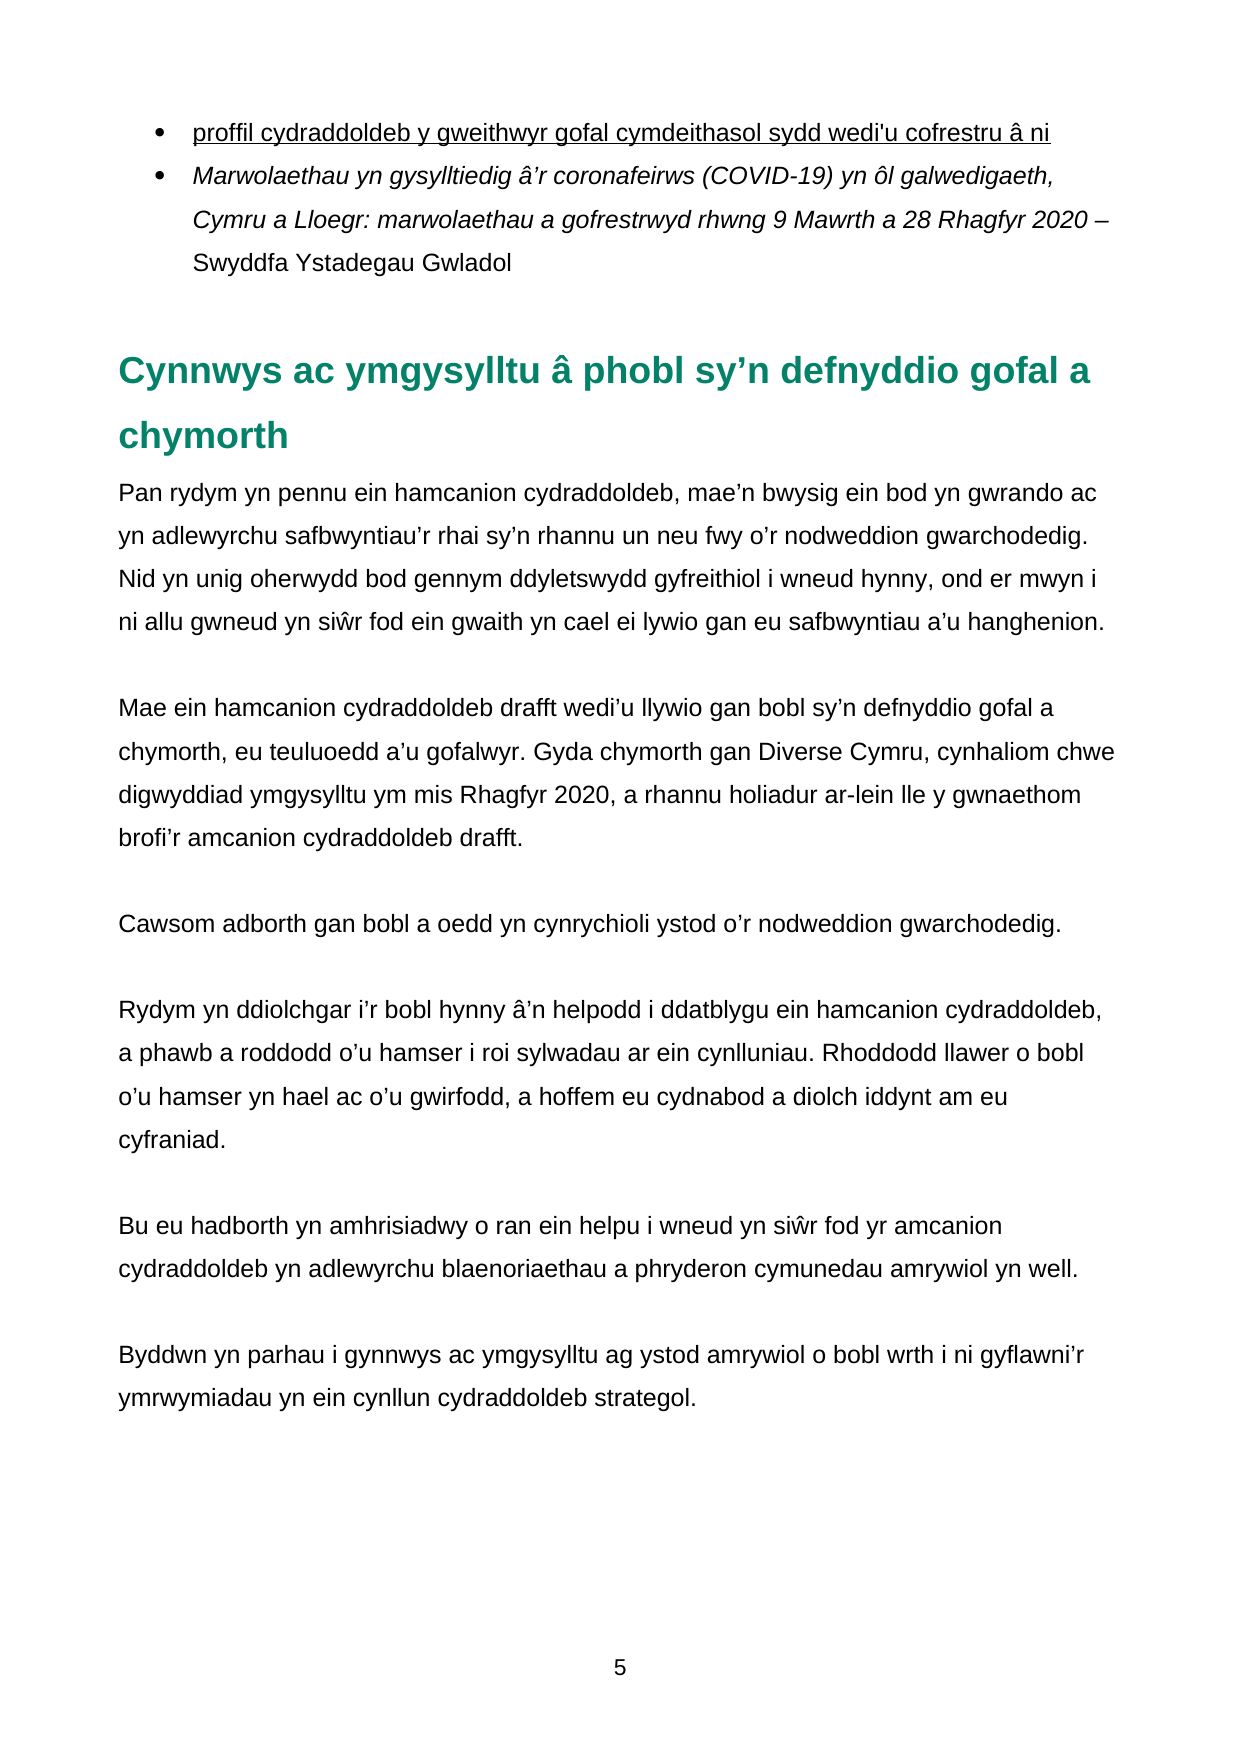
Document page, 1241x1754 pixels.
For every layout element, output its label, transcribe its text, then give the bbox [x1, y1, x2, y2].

text Byddwn yn parhau i gynnwys ac ymgysylltu ag ystod amrywiol o bobl wrth i ni gyflawni’r ymrwymiadau yn ein cynllun cydraddoldeb strategol. [118, 1340, 1122, 1412]
list Marwolaethau yn gysylltiedig â’r coronafeirws (COVID-19) yn ôl galwedigaeth, Cymru a Lloegr: marwolaethau a gofrestrwyd rhwng 9 Mawrth a 28 Rhagfyr 2020 – Swyddfa Ystadegau Gwladol [155, 161, 1122, 276]
text Pan rydym yn pennu ein hamcanion cydraddoldeb, mae’n bwysig ein bod yn gwrando ac yn adlewyrchu safbwyntiau’r rhai sy’n rhannu un neu fwy o’r nodweddion gwarchodedig. Nid yn unig oherwydd bod gennym ddyletswydd gyfreithiol i wneud hynny, ond er mwyn i ni allu gwneud yn siŵr fod ein gwaith yn cael ei lywio gan eu safbwyntiau a’u hanghenion. [118, 478, 1122, 636]
list proffil cydraddoldeb y gweithwyr gofal cymdeithasol sydd wedi'u cofrestru â ni [155, 118, 1122, 147]
text Bu eu hadborth yn amhrisiadwy o ran ein helpu i wneud yn siŵr fod yr amcanion cydraddoldeb yn adlewyrchu blaenoriaethau a phryderon cymunedau amrywiol yn well. [118, 1211, 1122, 1283]
text Mae ein hamcanion cydraddoldeb drafft wedi’u llywio gan bobl sy’n defnyddio gofal a chymorth, eu teuluoedd a’u gofalwyr. Gyda chymorth gan Diverse Cymru, cynhaliom chwe digwyddiad ymgysylltu ym mis Rhagfyr 2020, a rhannu holiadur ar-lein lle y gwnaethom brofi’r amcanion cydraddoldeb drafft. [118, 693, 1122, 851]
text Rydym yn ddiolchgar i’r bobl hynny â’n helpodd i ddatblygu ein hamcanion cydraddoldeb, a phawb a roddodd o’u hamser i roi sylwadau ar ein cynlluniau. Rhoddodd llawer o bobl o’u hamser yn hael ac o’u gwirfodd, a hoffem eu cydnabod a diolch iddynt am eu cyfraniad. [118, 995, 1122, 1153]
text Cawsom adborth gan bobl a oedd yn cynrychioli ystod o’r nodweddion gwarchodedig. [118, 909, 1122, 938]
subtitle Cynnwys ac ymgysylltu â phobl sy’n defnyddio gofal a chymorth [118, 348, 1122, 456]
